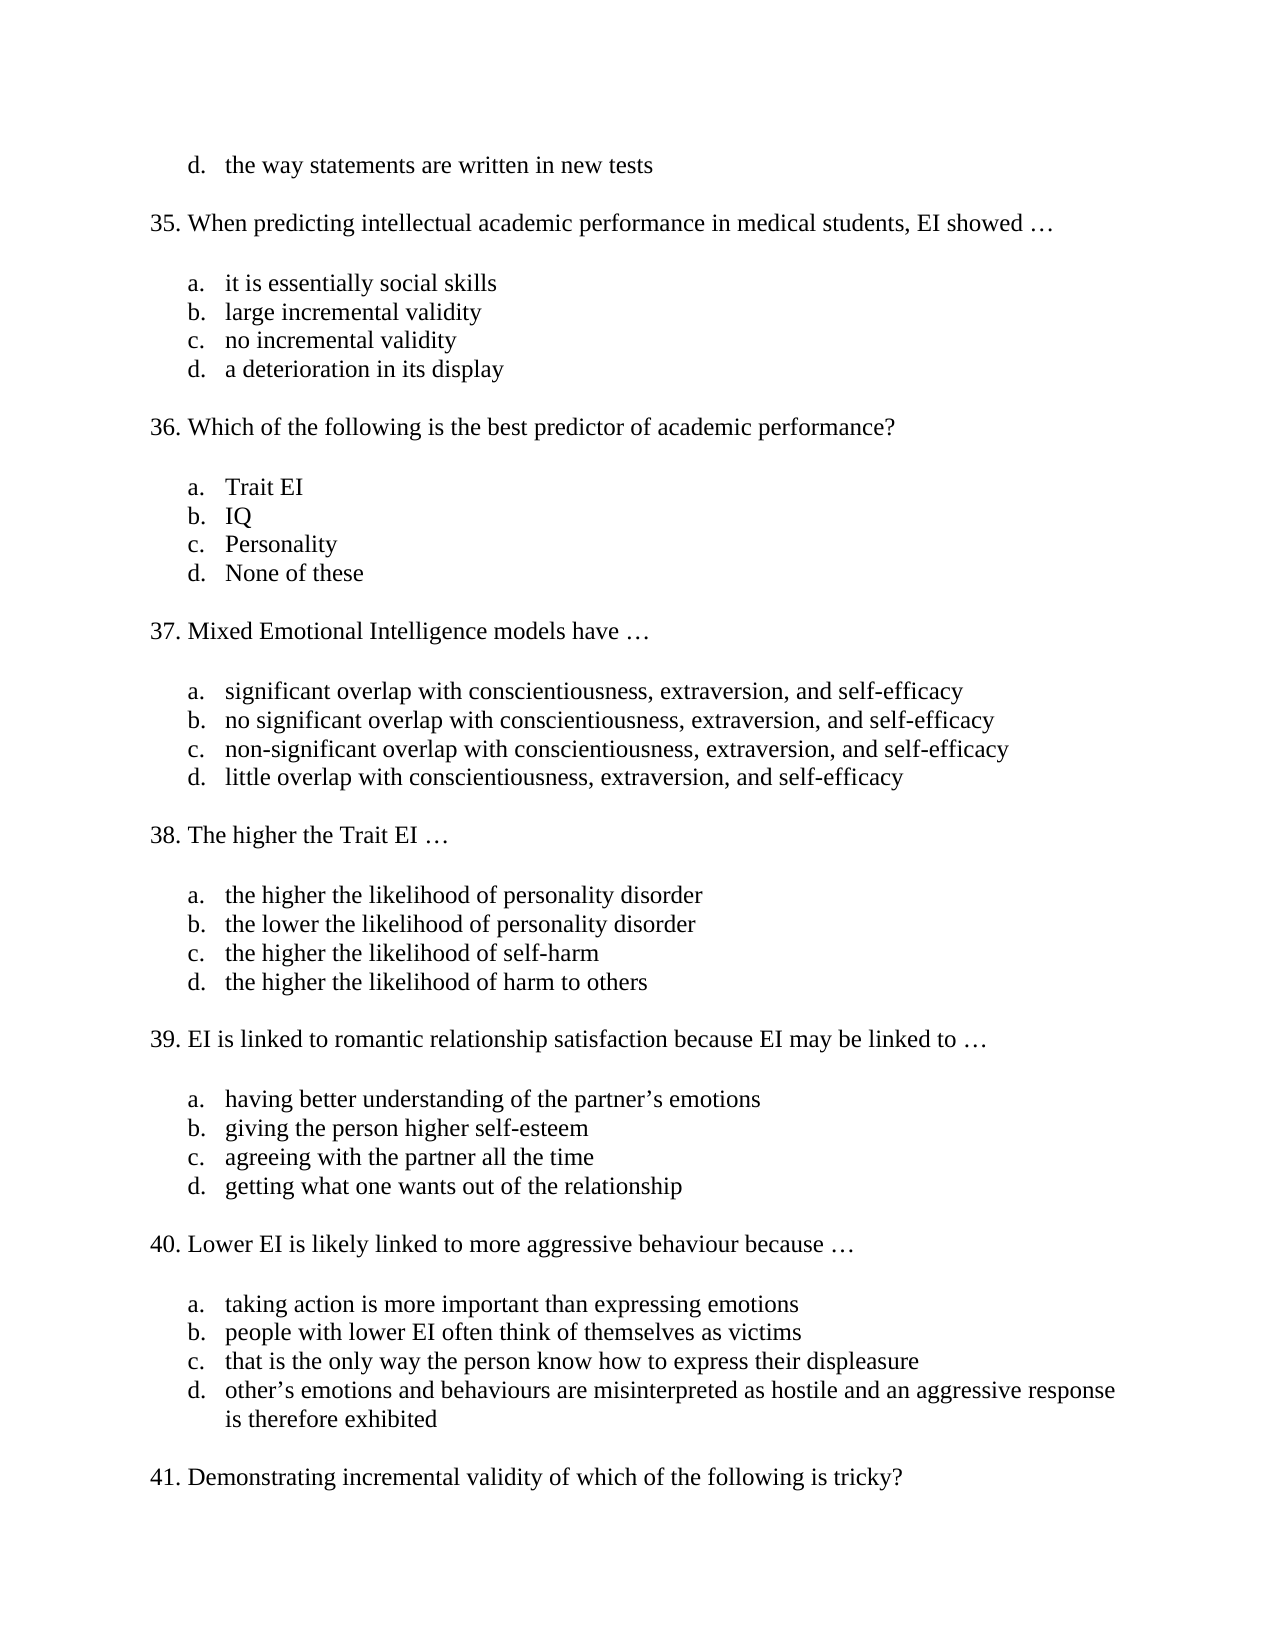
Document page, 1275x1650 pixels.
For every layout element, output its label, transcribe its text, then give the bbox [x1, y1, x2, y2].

text 39. EI is linked to romantic relationship satisfaction because EI may be linked to … [150, 1024, 1125, 1053]
list giving the person higher self-esteem [187, 1113, 1125, 1142]
list taking action is more important than expressing emotions [187, 1289, 1125, 1317]
list the higher the likelihood of self-harm [187, 938, 1125, 967]
text 36. Which of the following is the best predictor of academic performance? [150, 412, 1125, 441]
list None of these [187, 558, 1125, 587]
text 35. When predicting intellectual academic performance in medical students, EI showed … [150, 208, 1125, 237]
list getting what one wants out of the relationship [187, 1171, 1125, 1199]
text 40. Lower EI is likely linked to more aggressive behaviour because … [150, 1229, 1125, 1257]
text 41. Demonstrating incremental validity of which of the following is tricky? [150, 1462, 1125, 1490]
list it is essentially social skills [187, 268, 1125, 297]
list other’s emotions and behaviours are misinterpreted as hostile and an aggressive response is therefore exhibited [187, 1375, 1125, 1432]
list significant overlap with conscientiousness, extraversion, and self-efficacy [187, 676, 1125, 705]
list that is the only way the person know how to express their displeasure [187, 1346, 1125, 1375]
list the higher the likelihood of harm to others [187, 967, 1125, 995]
list the higher the likelihood of personality disorder [187, 880, 1125, 909]
list IQ [187, 501, 1125, 529]
list no significant overlap with conscientiousness, extraversion, and self-efficacy [187, 705, 1125, 734]
list Trait EI [187, 472, 1125, 501]
list people with lower EI often think of themselves as victims [187, 1317, 1125, 1346]
list a deterioration in its display [187, 354, 1125, 383]
text 37. Mixed Emotional Intelligence models have … [150, 616, 1125, 645]
list no incremental validity [187, 325, 1125, 354]
list the lower the likelihood of personality disorder [187, 909, 1125, 938]
text 38. The higher the Trait EI … [150, 820, 1125, 849]
list large incremental validity [187, 297, 1125, 325]
list having better understanding of the partner’s emotions [187, 1084, 1125, 1113]
list Personality [187, 529, 1125, 558]
list little overlap with conscientiousness, extraversion, and self-efficacy [187, 762, 1125, 791]
list non-significant overlap with conscientiousness, extraversion, and self-efficacy [187, 734, 1125, 762]
list the way statements are written in new tests [187, 150, 1125, 179]
list agreeing with the partner all the time [187, 1142, 1125, 1171]
